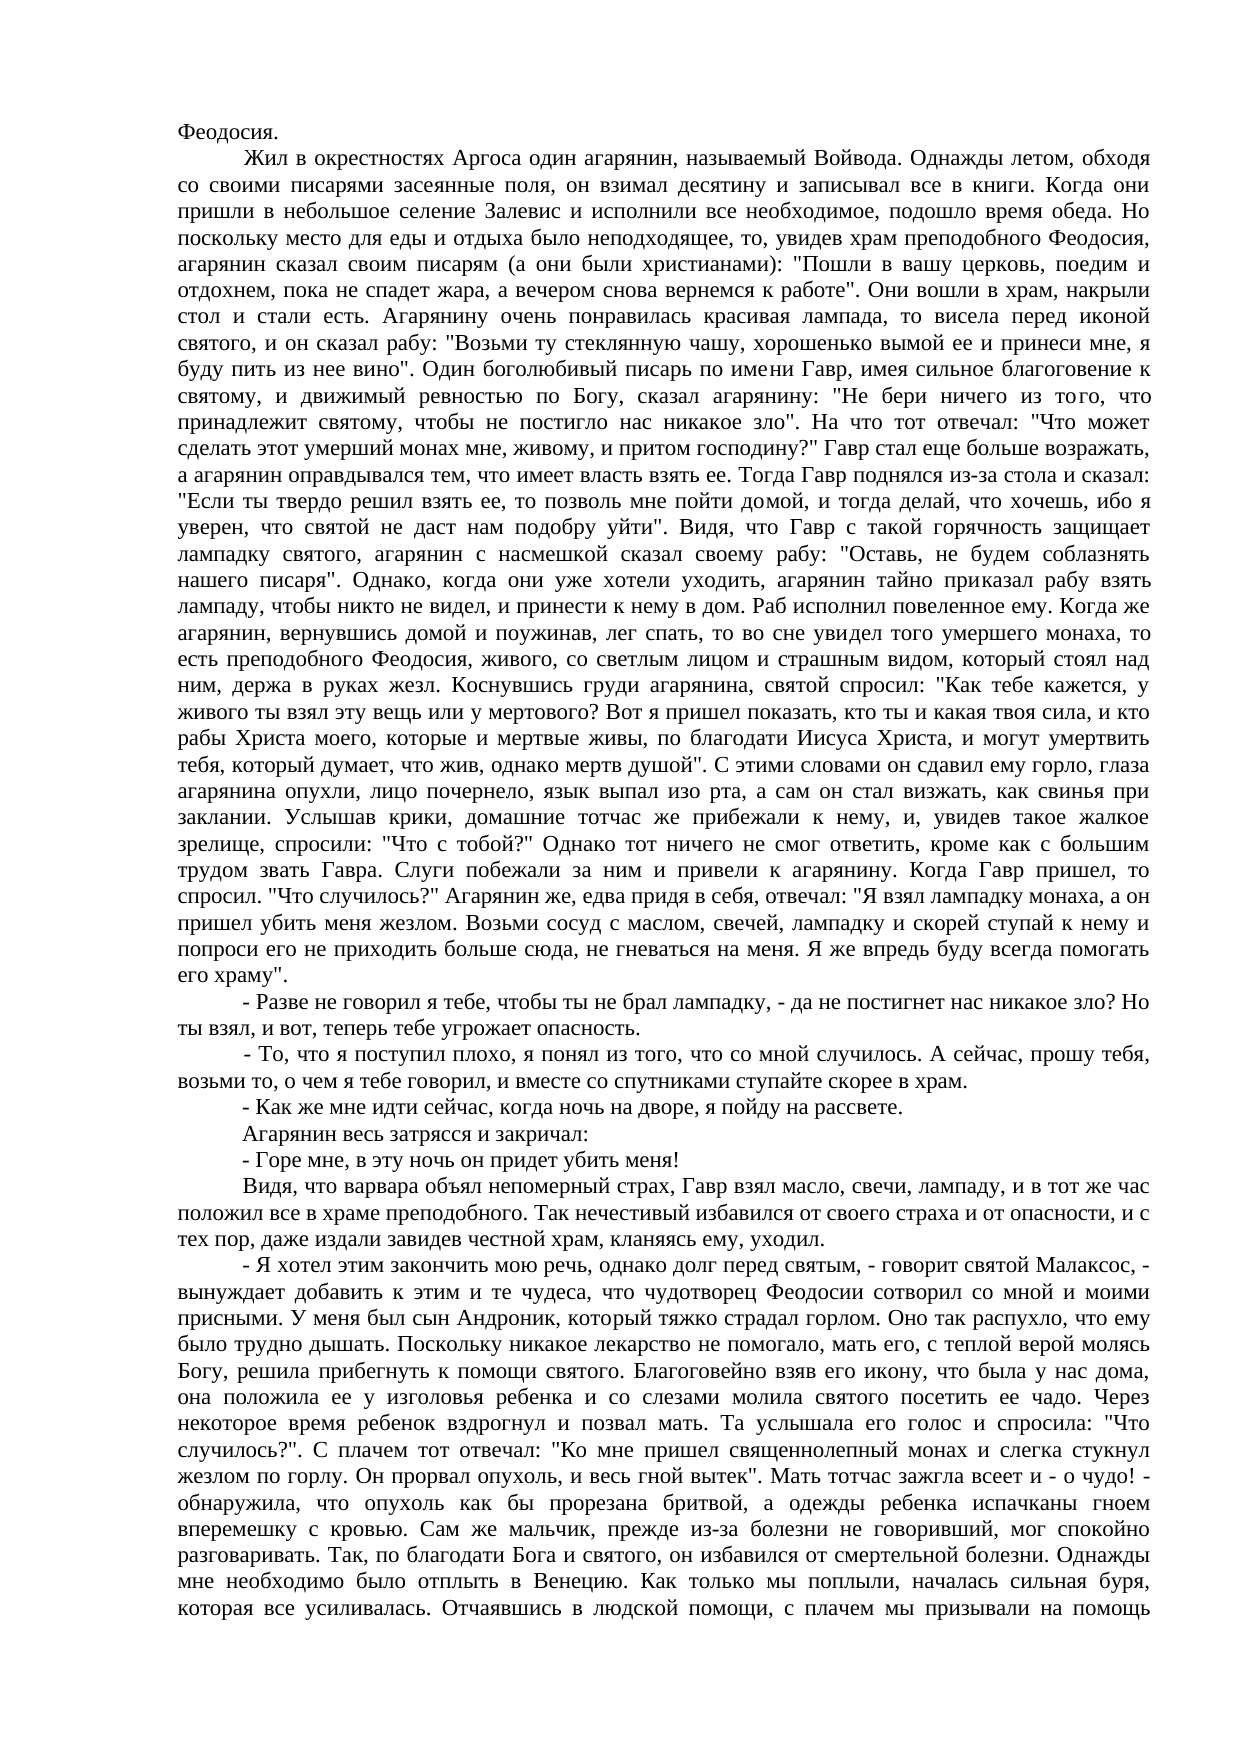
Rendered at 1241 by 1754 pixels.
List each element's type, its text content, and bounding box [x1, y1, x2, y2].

text - Как же мне идти сейчас, когда ночь на дворе, я пойду на рассвете. [177, 1093, 1152, 1119]
text - Разве не говорил я тебе, чтобы ты не брал лампадку, - да не постигнет нас никакое зло? Но ты взял, и вот, теперь тебе угрожает опасность. [177, 988, 1152, 1041]
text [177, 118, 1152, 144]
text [177, 1251, 1152, 1620]
text - Горе мне, в эту ночь он придет убить меня! [177, 1146, 1152, 1172]
text - То, что я поступил плохо, я понял из того, что со мной случилось. А сейчас, прошу тебя, возьми то, о чем я тебе говорил, и вместе со спутниками ступайте скорее в храм. [177, 1041, 1152, 1093]
text Видя, что варвара объял непомерный страх, Гавр взял масло, свечи, лампаду, и в тот же час положил все в храме преподобного. Так нечестивый избавился от своего страха и от опасности, и с тех пор, даже издали завидев честной храм, кланяясь ему, уходил. [177, 1172, 1152, 1251]
text Агарянин весь затрясся и закричал: [177, 1119, 1152, 1146]
text Жил в окрестностях Аргоса один агарянин, называемый Войвода. Однажды летом, обходя со своими писарями засеянные поля, он взимал десятину и записывал все в книги. Когда они пришли в небольшое селение Залевис и исполнили все необходимое, подошло время обеда. Но поскольку место для еды и отдыха было неподходящее, то, увидев храм преподобного Феодосия, агарянин сказал своим писарям (а они были христианами): "Пошли в вашу церковь, поедим и отдохнем, пока не спадет жара, а вечером снова вернемся к работе". Они вошли в храм, накрыли стол и стали есть. Агарянину очень понравилась красивая лампада, то висела перед иконой святого, и он сказал рабу: "Возьми ту стеклянную чашу, хорошенько вымой ее и принеси мне, я буду пить из нее вино". Один боголюбивый писарь по имени Гавр, имея сильное благоговение к святому, и движимый ревностью по Богу, сказал агарянину: "Не бери ничего из того, что принадлежит святому, чтобы не постигло нас никакое зло". На что тот отвечал: "Что может сделать этот умерший монах мне, живому, и притом господину?" Гавр стал еще больше возражать, а агарянин оправдывался тем, что имеет власть взять ее. Тогда Гавр поднялся из-за стола и сказал: "Если ты твердо решил взять ее, то позволь мне пойти домой, и тогда делай, что хочешь, ибо я уверен, что святой не даст нам подобру уйти". Видя, что Гавр с такой горячность защищает лампадку святого, агарянин с насмешкой сказал своему рабу: "Оставь, не будем соблазнять нашего писаря". Однако, когда они уже хотели уходить, агарянин тайно приказал рабу взять лампаду, чтобы никто не видел, и принести к нему в дом. Раб исполнил повеленное ему. Когда же агарянин, вернувшись домой и поужинав, лег спать, то во сне увидел того умершего монаха, то есть преподобного Феодосия, живого, со светлым лицом и страшным видом, который стоял над ним, держа в руках жезл. Коснувшись груди агарянина, святой спросил: "Как тебе кажется, у живого ты взял эту вещь или у мертового? Вот я пришел показать, кто ты и какая твоя сила, и кто рабы Христа моего, которые и мертвые живы, по благодати Иисуса Христа, и могут умертвить тебя, который думает, что жив, однако мертв душой". С этими словами он сдавил ему горло, глаза агарянина опухли, лицо почернело, язык выпал изо рта, а сам он стал визжать, как свинья при заклании. Услышав крики, домашние тотчас же прибежали к нему, и, увидев такое жалкое зрелище, спросили: "Что с тобой?" Однако тот ничего не смог ответить, кроме как с большим трудом звать Гавра. Слуги побежали за ним и привели к агарянину. Когда Гавр пришел, то спросил. "Что случилось?" Агарянин же, едва придя в себя, отвечал: "Я взял лампадку монаха, а он пришел убить меня жезлом. Возьми сосуд с маслом, свечей, лампадку и скорей ступай к нему и попроси его не приходить больше сюда, не гневаться на меня. Я же впредь буду всегда помогать его храму". [177, 144, 1152, 988]
